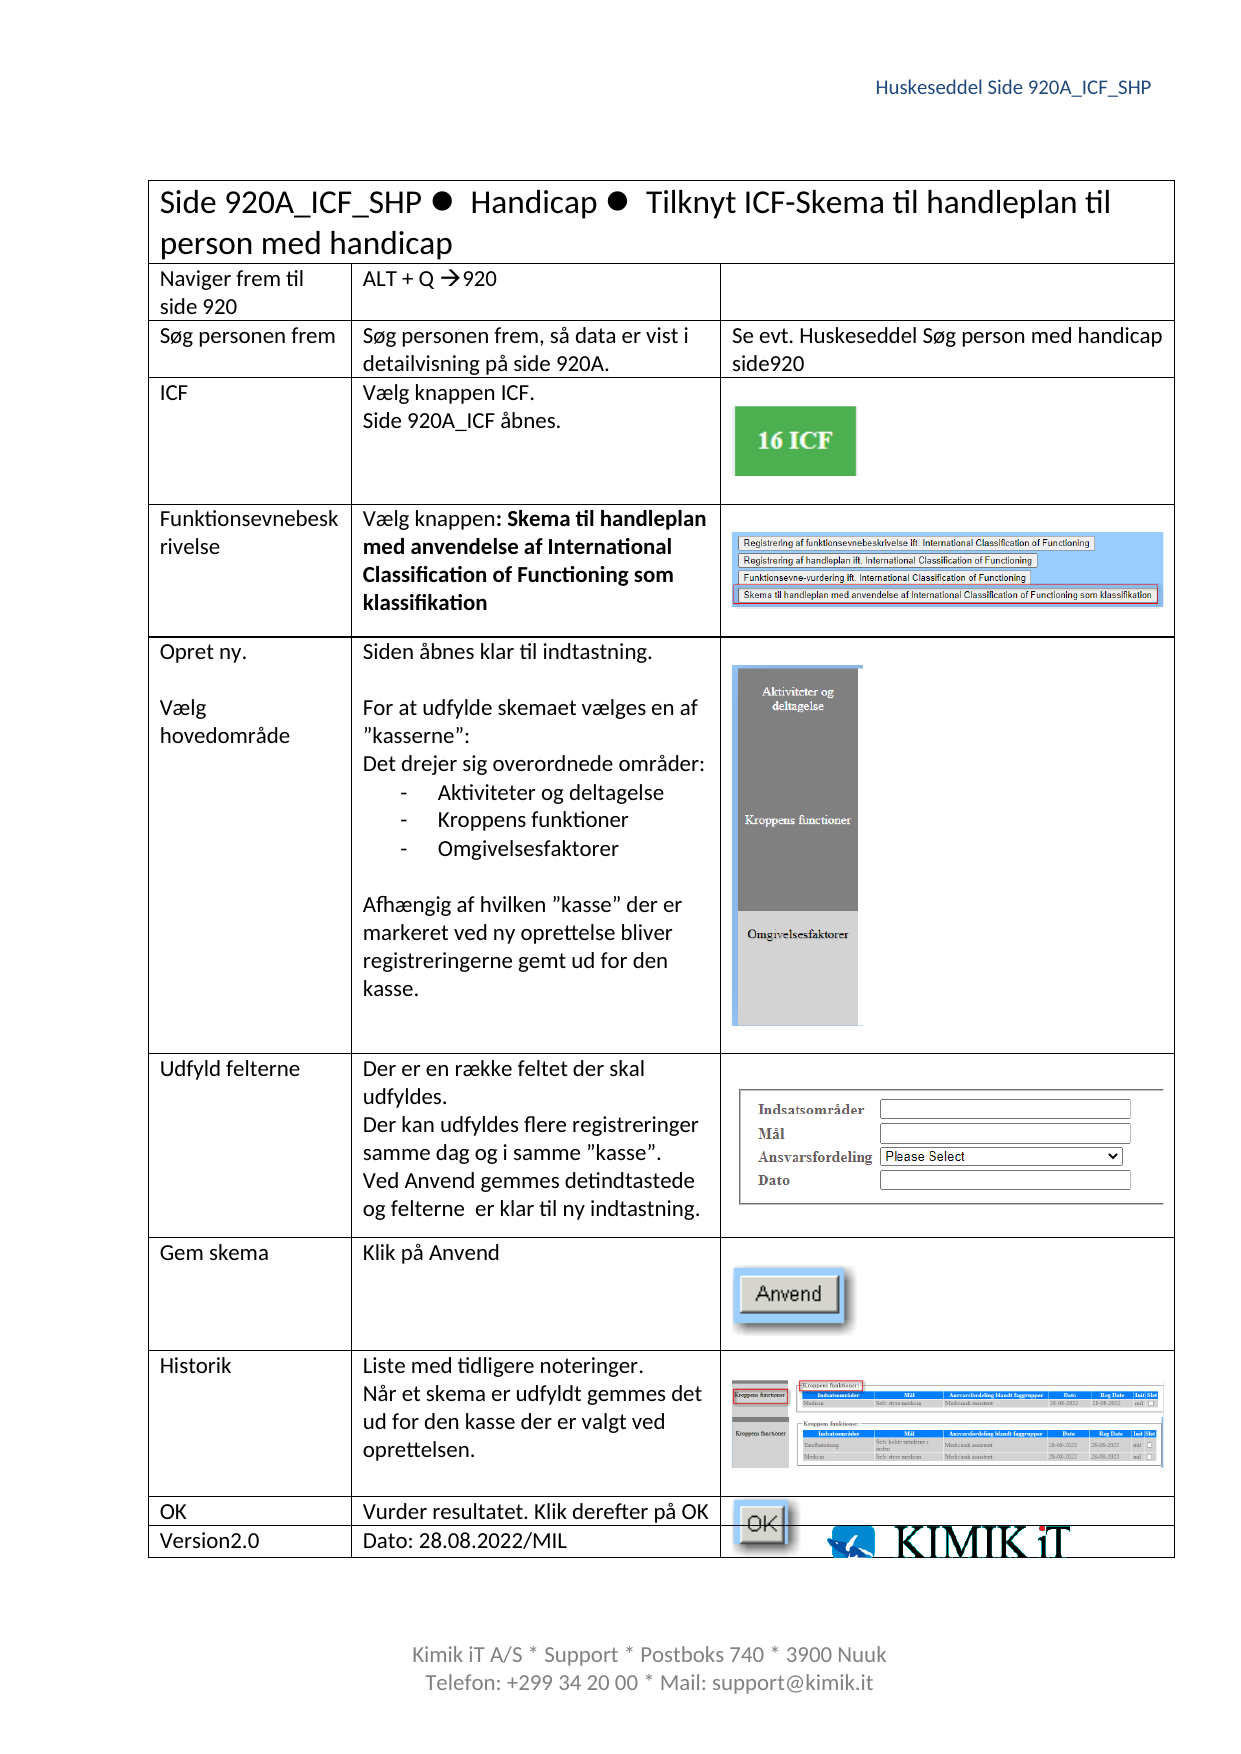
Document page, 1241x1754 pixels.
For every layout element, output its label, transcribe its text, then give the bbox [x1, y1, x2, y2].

table_cell Vurder resultatet. Klik derefter på OK [352, 1497, 720, 1525]
table_cell Vælg knappen ICF. Side 920A_ICF åbnes. [352, 378, 720, 503]
table_cell ALT + Q 920 [352, 264, 720, 320]
table_cell Historik [149, 1351, 351, 1496]
table_cell Klik på Anvend [352, 1238, 720, 1350]
table_cell Naviger frem til side 920 [149, 264, 351, 320]
picture [731, 1082, 1164, 1209]
table_cell [721, 1238, 1174, 1350]
table_cell Udfyld felterne [149, 1054, 351, 1237]
table_cell Dato: 28.08.2022/MIL [352, 1526, 720, 1557]
picture [731, 665, 863, 1026]
table_cell Version2.0 [149, 1526, 351, 1557]
table_cell Opret ny. Vælg hovedområde [149, 638, 351, 1053]
table_header Side 920A_ICF_SHP Handicap Tilknyt ICF-Skema til handleplan til person med handicap [149, 181, 1174, 263]
table_cell [721, 1497, 1174, 1525]
picture [731, 1379, 1164, 1468]
table_cell Funktionsevnebeskrivelse [149, 505, 351, 636]
table_cell [1071, 1526, 1174, 1557]
table_cell Liste med tidligere noteringer. Når et skema er udfyldt gemmes det ud for den kasse der er valgt ved oprettelsen. [352, 1351, 720, 1496]
table_cell [721, 264, 1174, 320]
picture [873, 1526, 1071, 1558]
table_cell Der er en række feltet der skal udfyldes. Der kan udfyldes flere registreringer samme dag og i samme ”kasse”. Ved Anvend gemmes detindtastede og felterne er klar til ny indtastning. [352, 1054, 720, 1237]
picture [825, 1526, 870, 1558]
table_cell [721, 1054, 1174, 1237]
table_cell Vælg knappen: Skema til handleplan med anvendelse af International Classification of Functioning som klassifikation [352, 505, 720, 636]
table_cell Søg personen frem, så data er vist i detailvisning på side 920A. [352, 321, 720, 377]
table_cell [721, 1351, 1174, 1496]
table_cell Siden åbnes klar til indtastning. For at udfylde skemaet vælges en af ”kasserne”: Det drejer sig overordnede områder: Aktiviteter og deltagelse Kroppens funktioner Omgivelsesfaktorer Afhængig af hvilken ”kasse” der er markeret ved ny oprettelse bliver registreringerne gemt ud for den kasse. [352, 638, 720, 1053]
table_cell [721, 1526, 825, 1557]
table_cell Gem skema [149, 1238, 351, 1350]
table_cell [721, 638, 1174, 1053]
table_cell [721, 505, 1174, 636]
table_cell OK [149, 1497, 351, 1525]
picture [731, 532, 1164, 609]
table_cell Se evt. Huskeseddel Søg person med handicap side920 [721, 321, 1174, 377]
table_cell ICF [149, 378, 351, 503]
table_cell Søg personen frem [149, 321, 351, 377]
table_cell [721, 378, 1174, 503]
picture [731, 406, 859, 476]
